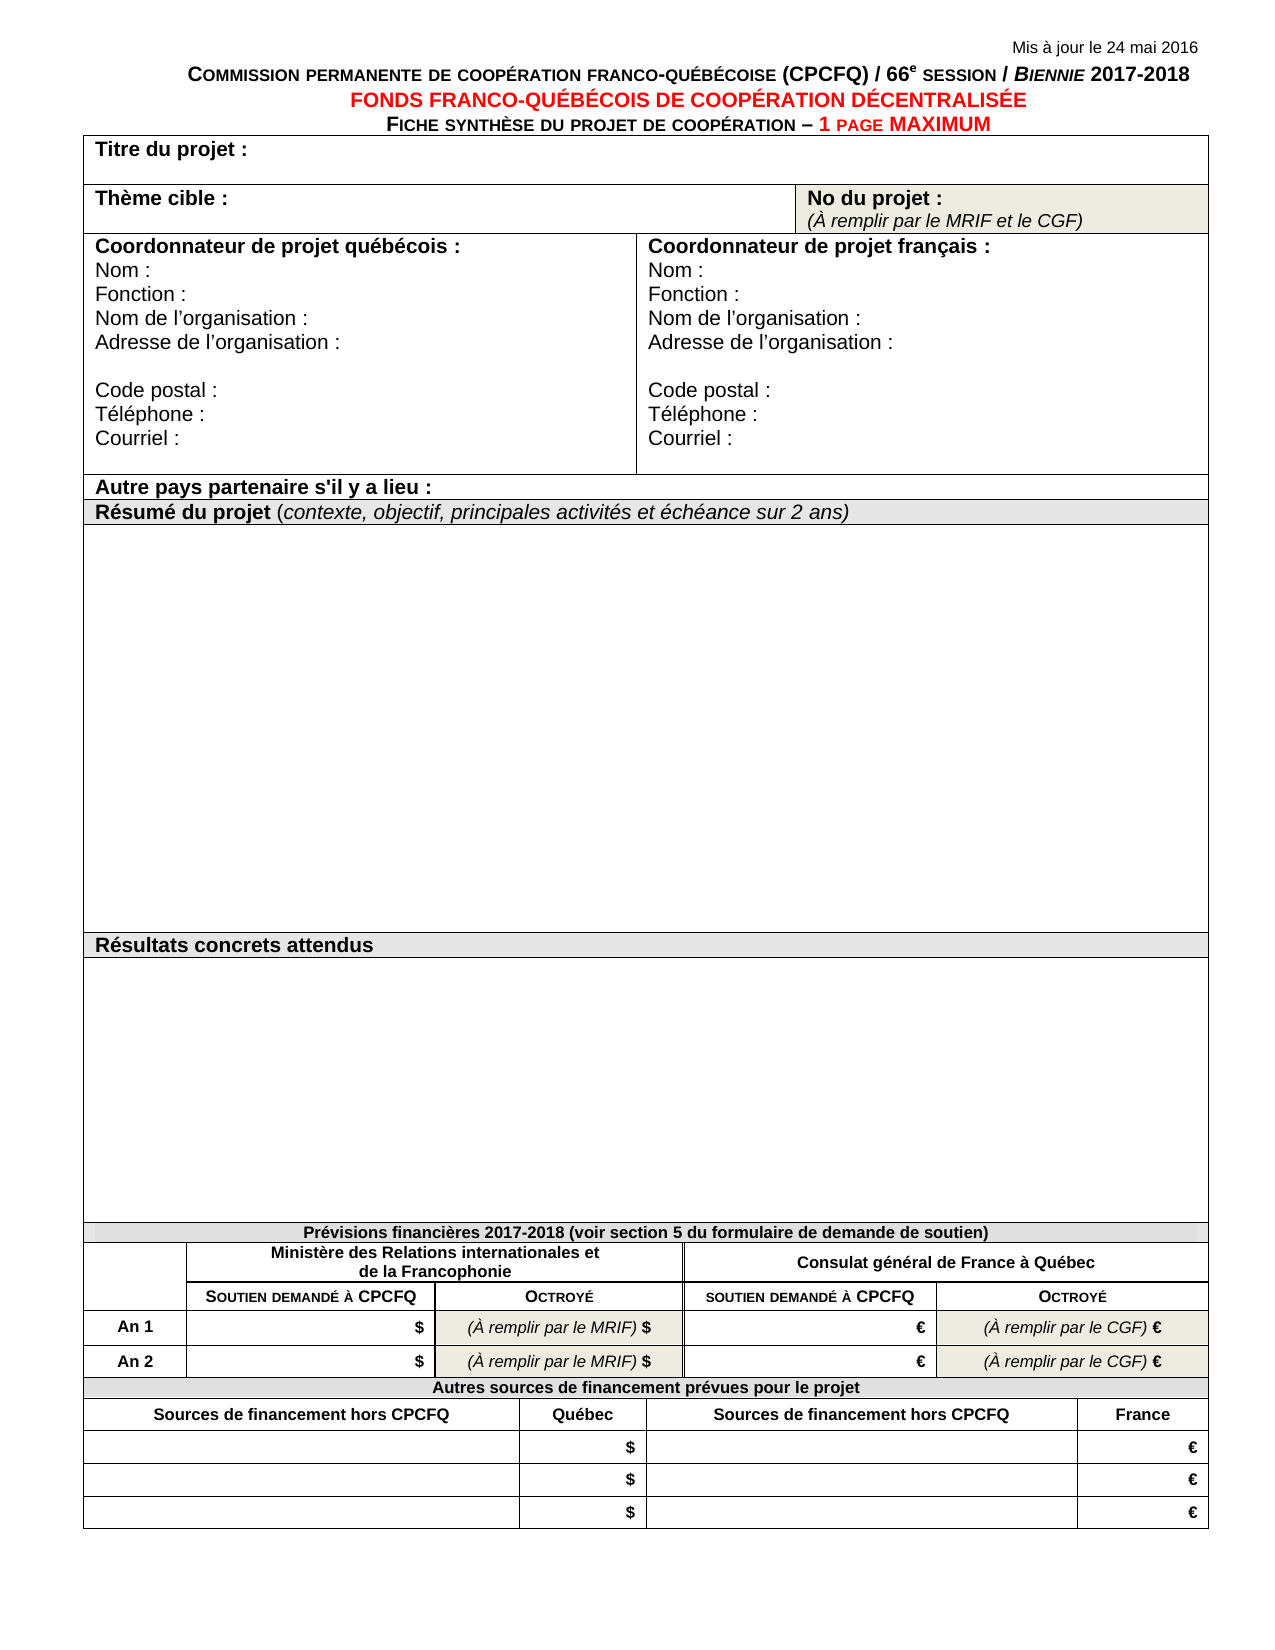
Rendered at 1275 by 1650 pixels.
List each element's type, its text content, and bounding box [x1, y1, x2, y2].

table_cell $ [520, 1497, 646, 1528]
table_cell Consulat général de France à Québec [685, 1243, 1208, 1281]
table_cell Octroyé [436, 1283, 682, 1309]
table_cell Sources de financement hors CPCFQ [647, 1399, 1077, 1430]
text Commission permanente de coopération franco-québécoise (CPCFQ) / 66e session / Biennie 2017-2018 [177, 59, 1200, 87]
table_cell No du projet : (À remplir par le MRIF et le CGF) [796, 185, 1208, 233]
table_cell [84, 525, 1208, 932]
table_cell € [685, 1346, 936, 1377]
table_cell (À remplir par le CGF) € [937, 1311, 1208, 1344]
table_cell $ [520, 1464, 646, 1496]
table_cell [84, 1431, 519, 1463]
table_cell Québec [520, 1399, 646, 1430]
table_cell $ [187, 1311, 434, 1344]
table_cell € [1078, 1464, 1208, 1496]
table_cell [84, 1497, 519, 1528]
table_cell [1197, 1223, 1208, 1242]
table_cell € [1078, 1497, 1208, 1528]
text Fiche synthèse du projet de coopération – 1 page MAXIMUM [177, 111, 1200, 135]
table_cell [647, 1497, 1077, 1528]
table_cell [84, 1464, 519, 1496]
table_cell [647, 1464, 1077, 1496]
table_cell soutien demandé à CPCFQ [685, 1283, 936, 1309]
table_cell Sources de financement hors CPCFQ [84, 1399, 519, 1430]
table_cell (À remplir par le CGF) € [937, 1346, 1208, 1377]
table_cell [84, 1243, 186, 1309]
table_cell Coordonnateur de projet québécois : Nom : Fonction : Nom de l’organisation : Adresse de l’organisation : Code postal : Téléphone : Courriel : [84, 234, 636, 474]
table_cell € [1078, 1431, 1208, 1463]
table_cell $ [520, 1431, 646, 1463]
table_cell Autres sources de financement prévues pour le projet [84, 1378, 1208, 1397]
table_cell (À remplir par le MRIF) $ [436, 1311, 682, 1344]
table_cell France [1078, 1399, 1208, 1430]
table_cell Autre pays partenaire s'il y a lieu : [84, 475, 1208, 499]
table_cell Résultats concrets attendus [84, 933, 1208, 957]
table_header Titre du projet : [84, 136, 1208, 184]
table_cell € [685, 1311, 936, 1344]
table_cell Ministère des Relations internationales et de la Francophonie [187, 1243, 682, 1281]
table_cell $ [187, 1346, 434, 1377]
table_cell An 1 [84, 1311, 186, 1344]
table_cell Thème cible : [84, 185, 795, 233]
table_cell Soutien demandé à CPCFQ [187, 1283, 434, 1309]
text FONDS FRANCO-QUÉBÉCOIS DE COOPÉRATION DÉCENTRALISÉE [177, 87, 1200, 111]
table_cell Coordonnateur de projet français : Nom : Fonction : Nom de l’organisation : Adresse de l’organisation : Code postal : Téléphone : Courriel : [637, 234, 1208, 474]
table_cell [647, 1431, 1077, 1463]
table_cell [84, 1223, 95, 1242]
table_cell Octroyé [937, 1283, 1208, 1309]
table_cell [84, 958, 1208, 1222]
table_cell An 2 [84, 1346, 186, 1377]
table_cell Résumé du projet (contexte, objectif, principales activités et échéance sur 2 ans) [84, 500, 1208, 524]
table_cell (À remplir par le MRIF) $ [436, 1346, 682, 1377]
